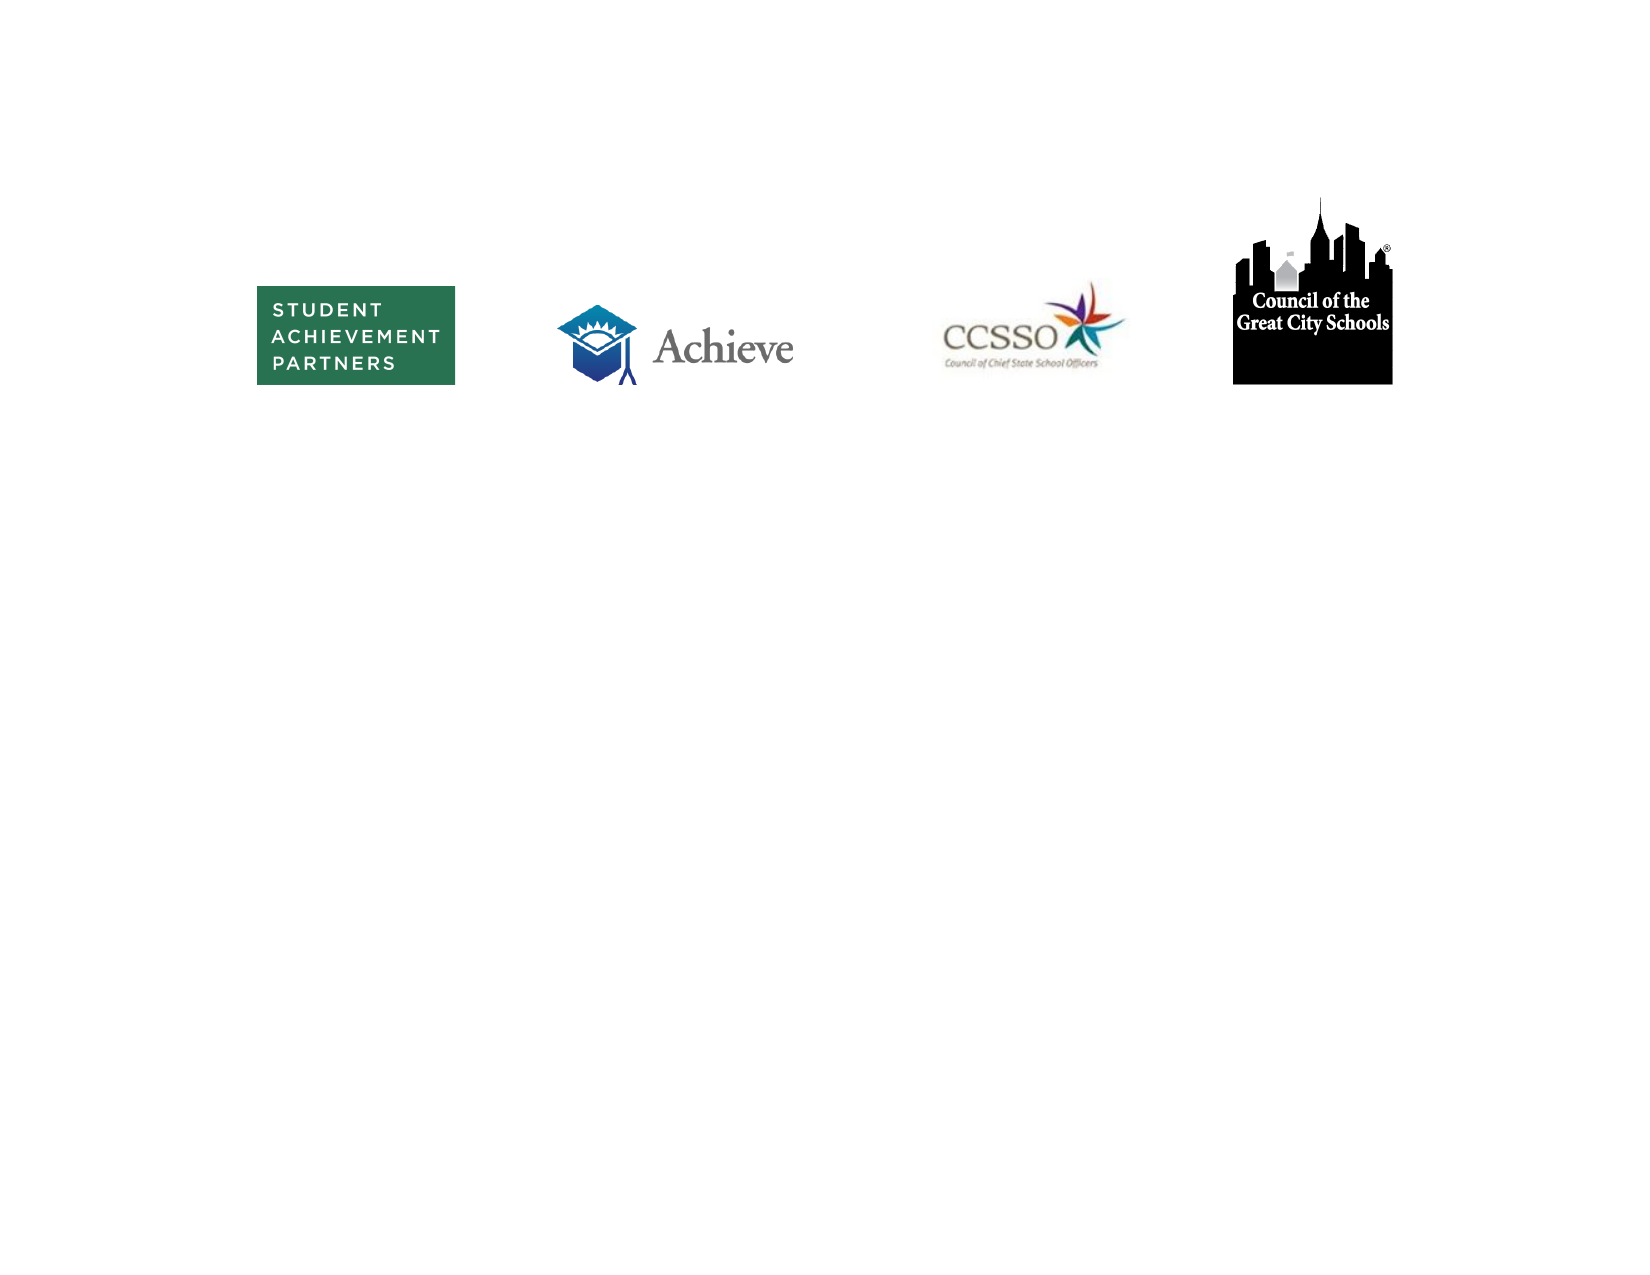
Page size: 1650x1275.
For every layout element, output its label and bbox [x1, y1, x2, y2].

picture [932, 278, 1131, 385]
picture [1232, 197, 1393, 385]
picture [557, 305, 793, 385]
picture [257, 286, 456, 385]
